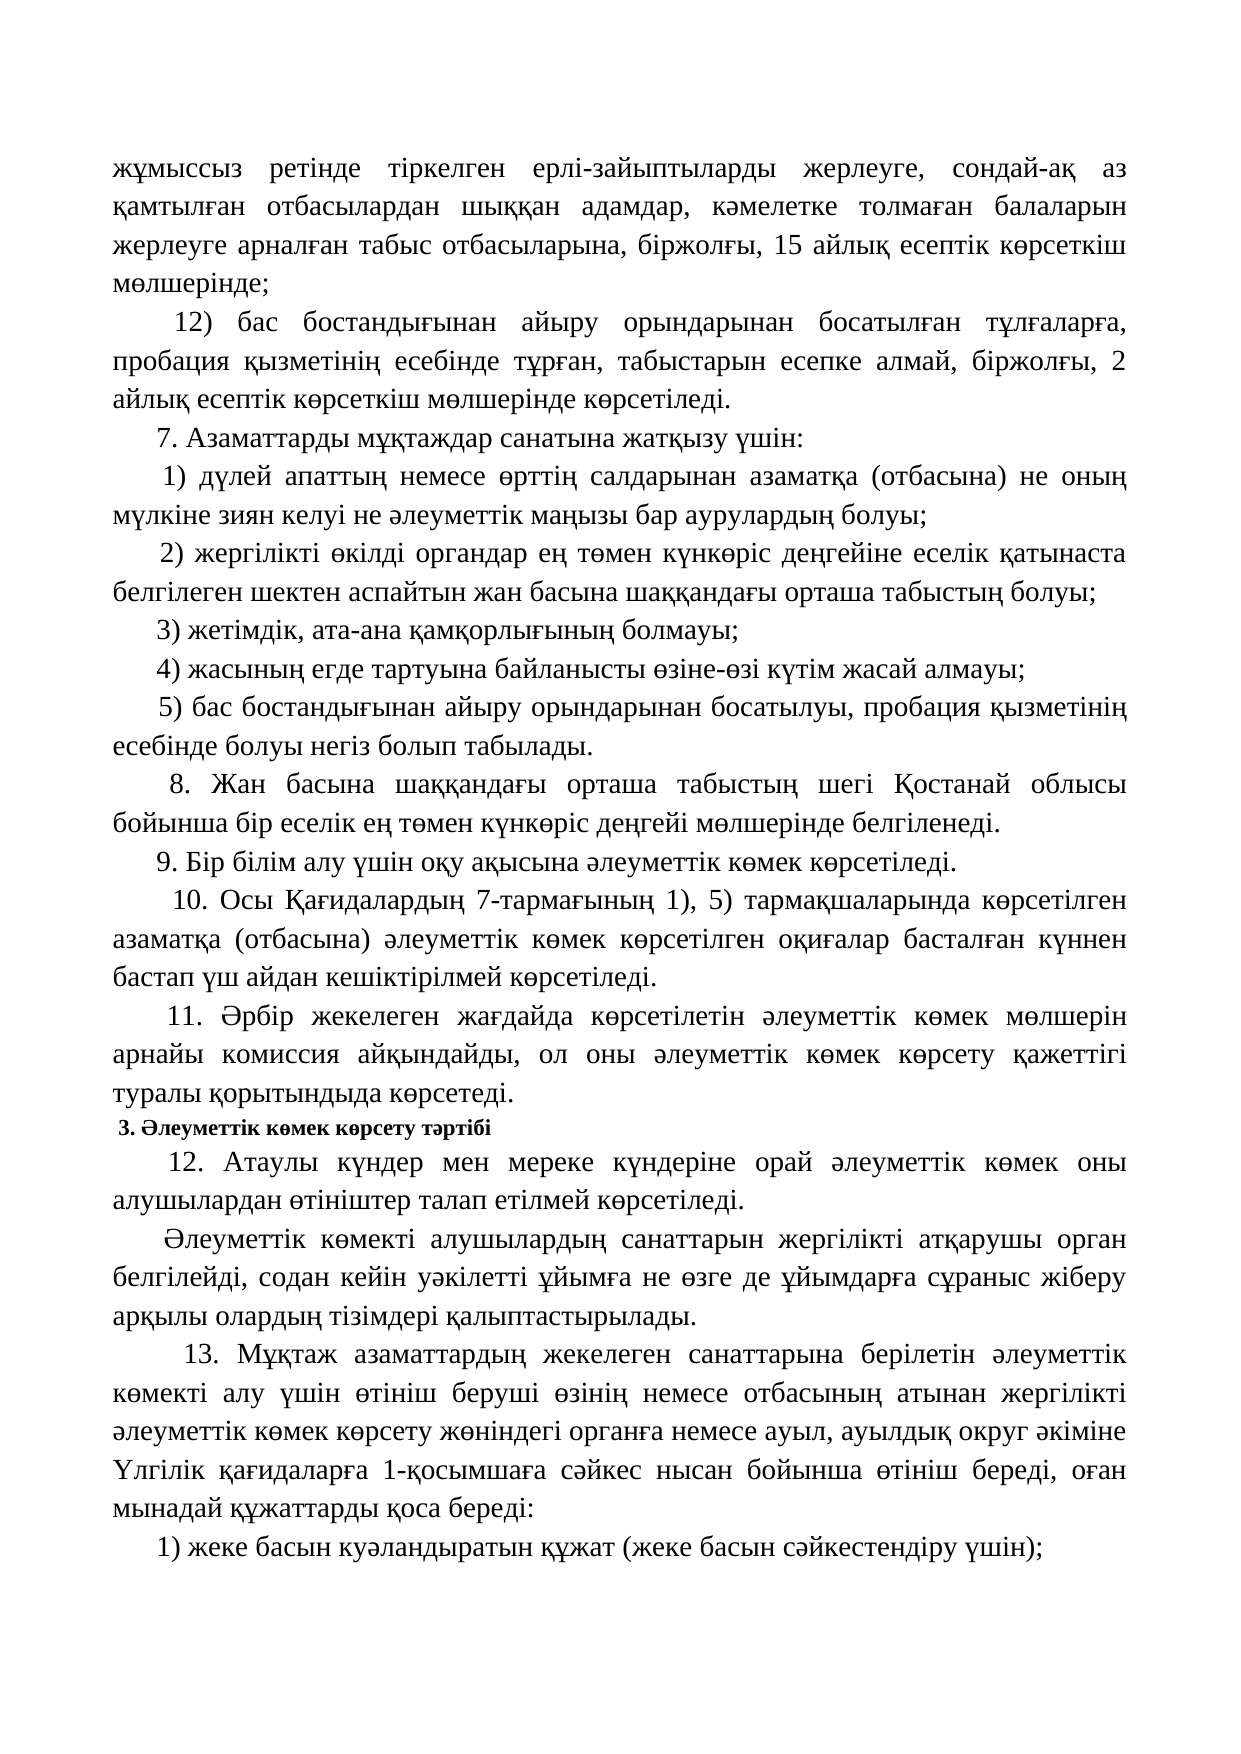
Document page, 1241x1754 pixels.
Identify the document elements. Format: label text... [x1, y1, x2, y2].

text 3) жетімдік, ата-ана қамқорлығының болмауы; [112, 612, 1128, 646]
text 12) бас бостандығынан айыру орындарынан босатылған тұлғаларға, пробация қызметінің есебінде тұрған, табыстарын есепке алмай, біржолғы, 2 айлық есептік көрсеткіш мөлшерінде көрсетіледі. [112, 304, 1128, 415]
text 1) жеке басын куәландыратын құжат (жеке басын сәйкестендіру үшін); [112, 1529, 1128, 1563]
text 1) дүлей апаттың немесе өрттің салдарынан азаматқа (отбасына) не оның мүлкіне зиян келуі не әлеуметтік маңызы бар аурулардың болуы; [112, 458, 1128, 530]
text 9. Бір білім алу үшін оқу ақысына әлеуметтік көмек көрсетіледі. [112, 844, 1128, 877]
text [112, 150, 1128, 299]
text 12. Атаулы күндер мен мереке күндеріне орай әлеуметтік көмек оны алушылардан өтініштер талап етілмей көрсетіледі. [112, 1144, 1128, 1216]
text 8. Жан басына шаққандағы орташа табыстың шегі Қостанай облысы бойынша бір еселік ең төмен күнкөрiс деңгейi мөлшерінде белгіленеді. [112, 767, 1128, 839]
text 11. Әрбір жекелеген жағдайда көрсетілетін әлеуметтік көмек мөлшерін арнайы комиссия айқындайды, ол оны әлеуметтік көмек көрсету қажеттігі туралы қорытындыда көрсетеді. [112, 998, 1128, 1108]
text 7. Азаматтарды мұқтаждар санатына жатқызу үшін: [112, 420, 1128, 453]
text 3. Әлеуметтік көмек көрсету тәртібі [112, 1113, 1128, 1140]
text Әлеуметтік көмекті алушылардың санаттарын жергілікті атқарушы орган белгілейді, содан кейін уәкілетті ұйымға не өзге де ұйымдарға сұраныс жіберу арқылы олардың тізімдері қалыптастырылады. [112, 1221, 1128, 1331]
text 5) бас бостандығынан айыру орындарынан босатылуы, пробация қызметінің есебінде болуы негіз болып табылады. [112, 689, 1128, 762]
text 2) жергілікті өкілді органдар ең төмен күнкөріс деңгейіне еселік қатынаста белгілеген шектен аспайтын жан басына шаққандағы орташа табыстың болуы; [112, 535, 1128, 607]
text 13. Мұқтаж азаматтардың жекелеген санаттарына берілетін әлеуметтік көмекті алу үшін өтініш беруші өзінің немесе отбасының атынан жергілікті әлеуметтік көмек көрсету жөніндегі органға немесе ауыл, ауылдық округ әкіміне Үлгілік қағидаларға 1-қосымшаға сәйкес нысан бойынша өтініш береді, оған мынадай құжаттарды қоса береді: [112, 1336, 1128, 1524]
text 10. Осы Қағидалардың 7-тармағының 1), 5) тармақшаларында көрсетілген азаматқа (отбасына) әлеуметтік көмек көрсетілген оқиғалар басталған күннен бастап үш айдан кешіктірілмей көрсетіледі. [112, 882, 1128, 993]
text 4) жасының егде тартуына байланысты өзіне-өзі күтім жасай алмауы; [112, 651, 1128, 684]
